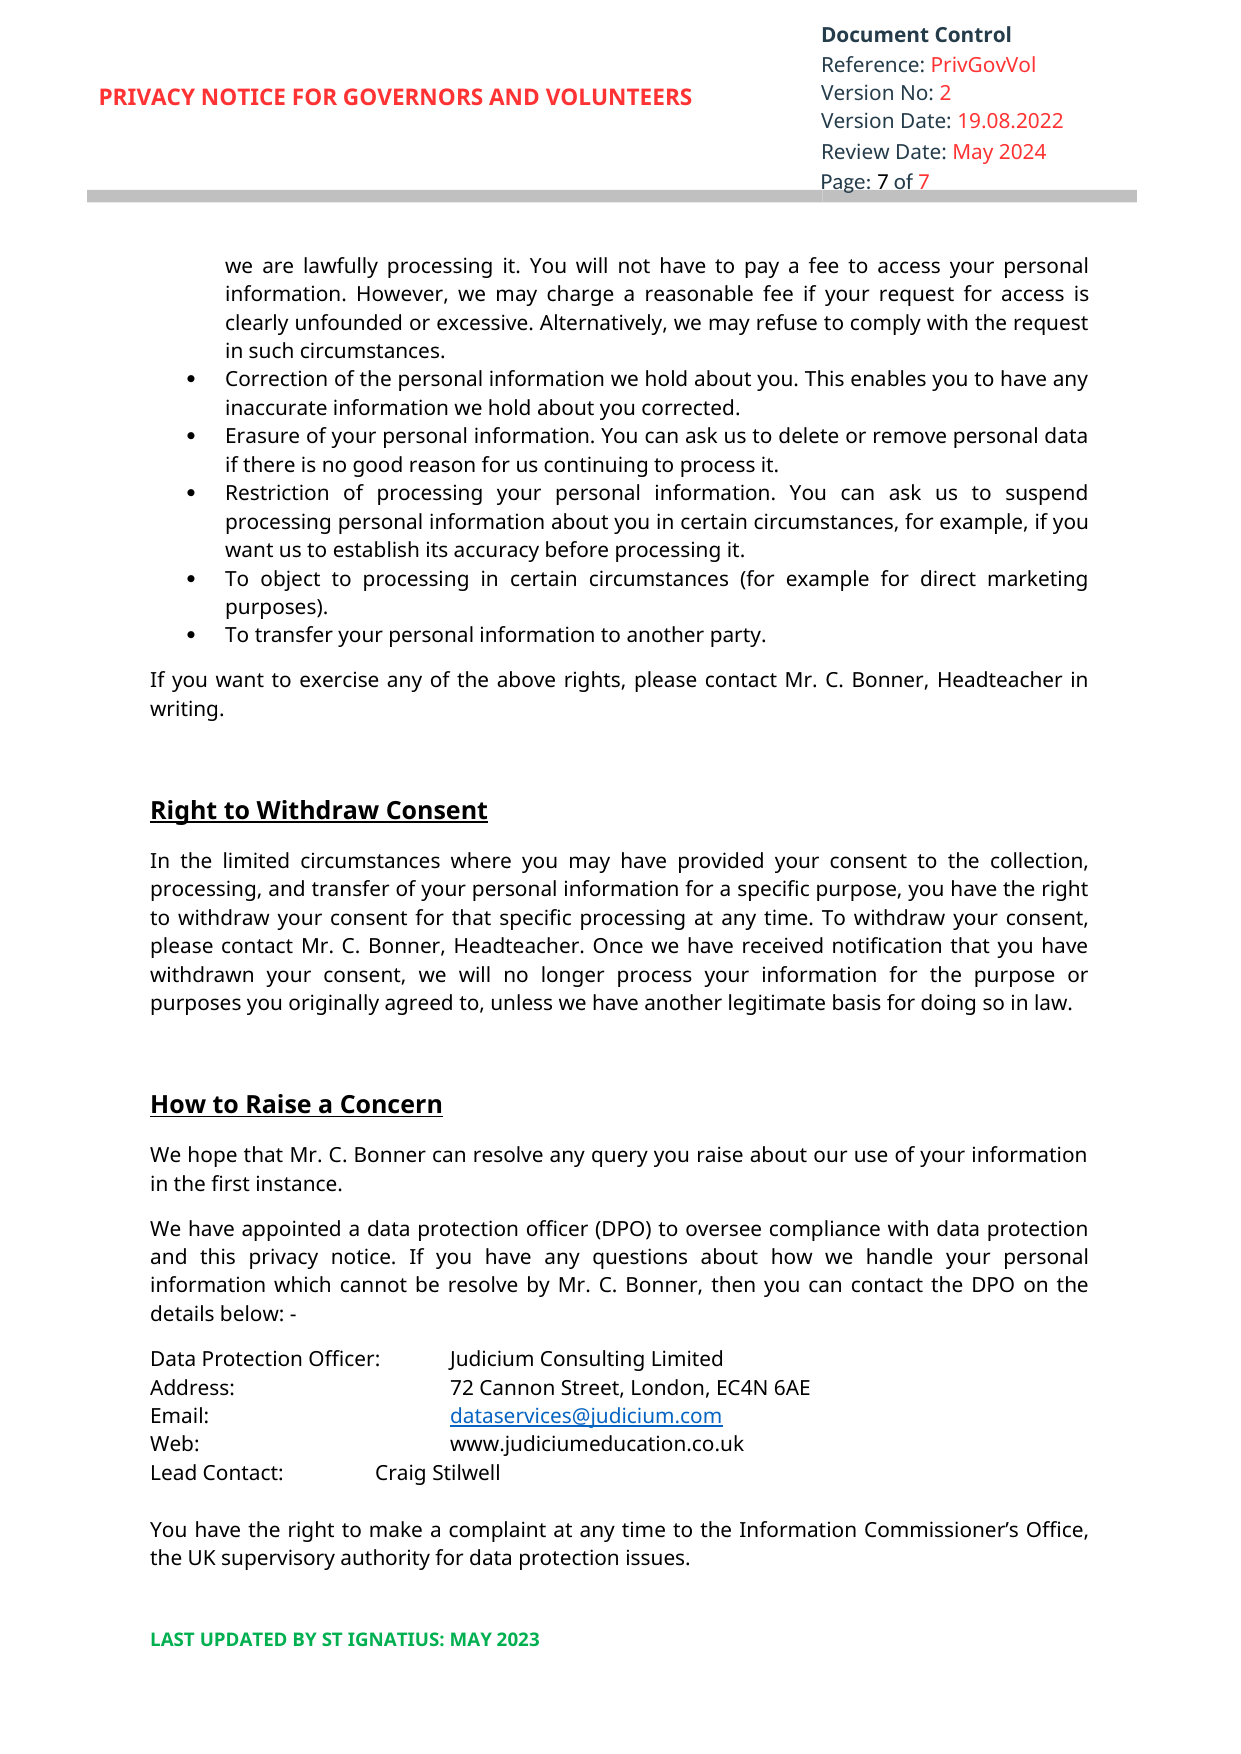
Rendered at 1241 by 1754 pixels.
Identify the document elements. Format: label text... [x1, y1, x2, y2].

text Right to Withdraw Consent [150, 793, 1090, 827]
text Web: www.judiciumeducation.co.uk [150, 1429, 1090, 1458]
list To object to processing in certain circumstances (for example for direct marketing purposes). [187, 564, 1090, 621]
text We hope that Mr. C. Bonner can resolve any query you raise about our use of your information in the first instance. [150, 1140, 1090, 1197]
text We have appointed a data protection officer (DPO) to oversee compliance with data protection and this privacy notice. If you have any questions about how we handle your personal information which cannot be resolve by Mr. C. Bonner, then you can contact the DPO on the details below: - [150, 1214, 1090, 1327]
text Lead Contact: Craig Stilwell [150, 1458, 1090, 1486]
list Erasure of your personal information. You can ask us to delete or remove personal data if there is no good reason for us continuing to process it. [187, 421, 1090, 478]
text How to Raise a Concern [150, 1087, 1090, 1121]
text Data Protection Officer: Judicium Consulting Limited [150, 1344, 1090, 1373]
list To transfer your personal information to another party. [187, 621, 1090, 649]
text Address: 72 Cannon Street, London, EC4N 6AE [150, 1373, 1090, 1401]
list Restriction of processing your personal information. You can ask us to suspend processing personal information about you in certain circumstances, for example, if you want us to establish its accuracy before processing it. [187, 478, 1090, 564]
text In the limited circumstances where you may have provided your consent to the collection, processing, and transfer of your personal information for a specific purpose, you have the right to withdraw your consent for that specific processing at any time. To withdraw your consent, please contact Mr. C. Bonner, Headteacher. Once we have received notification that you have withdrawn your consent, we will no longer process your information for the purpose or purposes you originally agreed to, unless we have another legitimate basis for doing so in law. [150, 846, 1090, 1017]
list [187, 251, 1090, 364]
list Correction of the personal information we hold about you. This enables you to have any inaccurate information we hold about you corrected. [187, 364, 1090, 421]
text If you want to exercise any of the above rights, please contact Mr. C. Bonner, Headteacher in writing. [150, 666, 1090, 722]
text You have the right to make a complaint at any time to the Information Commissioner’s Office, the UK supervisory authority for data protection issues. [150, 1515, 1090, 1572]
text Email: dataservices@judicium.com [150, 1401, 1090, 1429]
